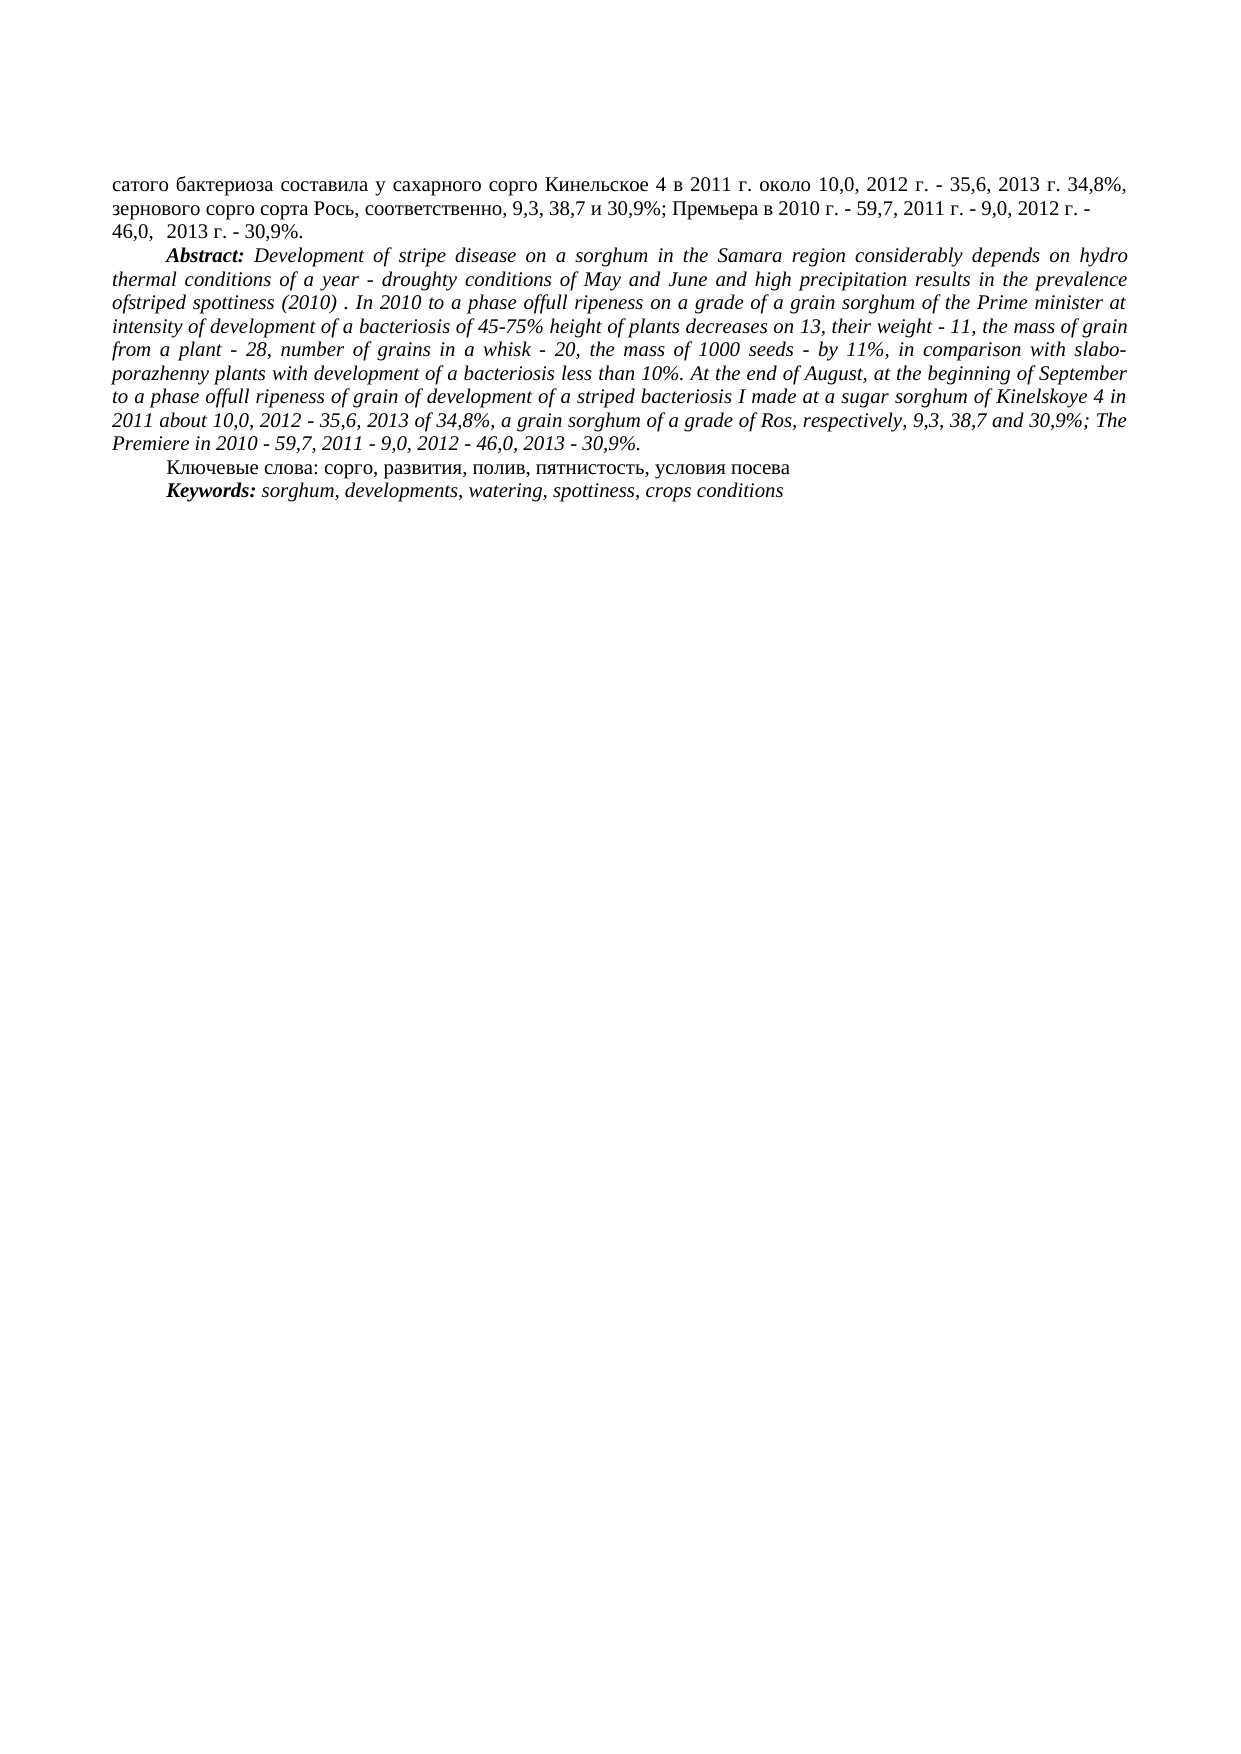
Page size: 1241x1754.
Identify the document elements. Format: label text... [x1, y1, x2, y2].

text Abstract: Development of stripe disease on a sorghum in the Samara region considerably depends on hydro thermal conditions of a year - droughty conditions of May and June and high precipitation results in the prevalence ofstriped spottiness (2010) . In 2010 to a phase offull ripeness on a grade of a grain sorghum of the Prime minister at intensity of development of a bacteriosis of 45-75% height of plants decreases on 13, their weight - 11, the mass of grain from a plant - 28, number of grains in a whisk - 20, the mass of 1000 seeds - by 11%, in comparison with slabo- porazhenny plants with development of a bacteriosis less than 10%. At the end of August, at the beginning of September to a phase offull ripeness of grain of development of a striped bacteriosis I made at a sugar sorghum of Kinelskoye 4 in 2011 about 10,0, 2012 - 35,6, 2013 of 34,8%, a grain sorghum of a grade of Ros, respectively, 9,3, 38,7 and 30,9%; The Premiere in 2010 - 59,7, 2011 - 9,0, 2012 - 46,0, 2013 - 30,9%. [112, 244, 1129, 456]
text Keywords: sorghum, developments, watering, spottiness, crops conditions [112, 479, 1129, 503]
list 2013 г. - 30,9%. [112, 220, 1129, 244]
text Ключевые слова: сорго, развития, полив, пятнистость, условия посева [112, 456, 1129, 479]
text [112, 173, 1129, 220]
